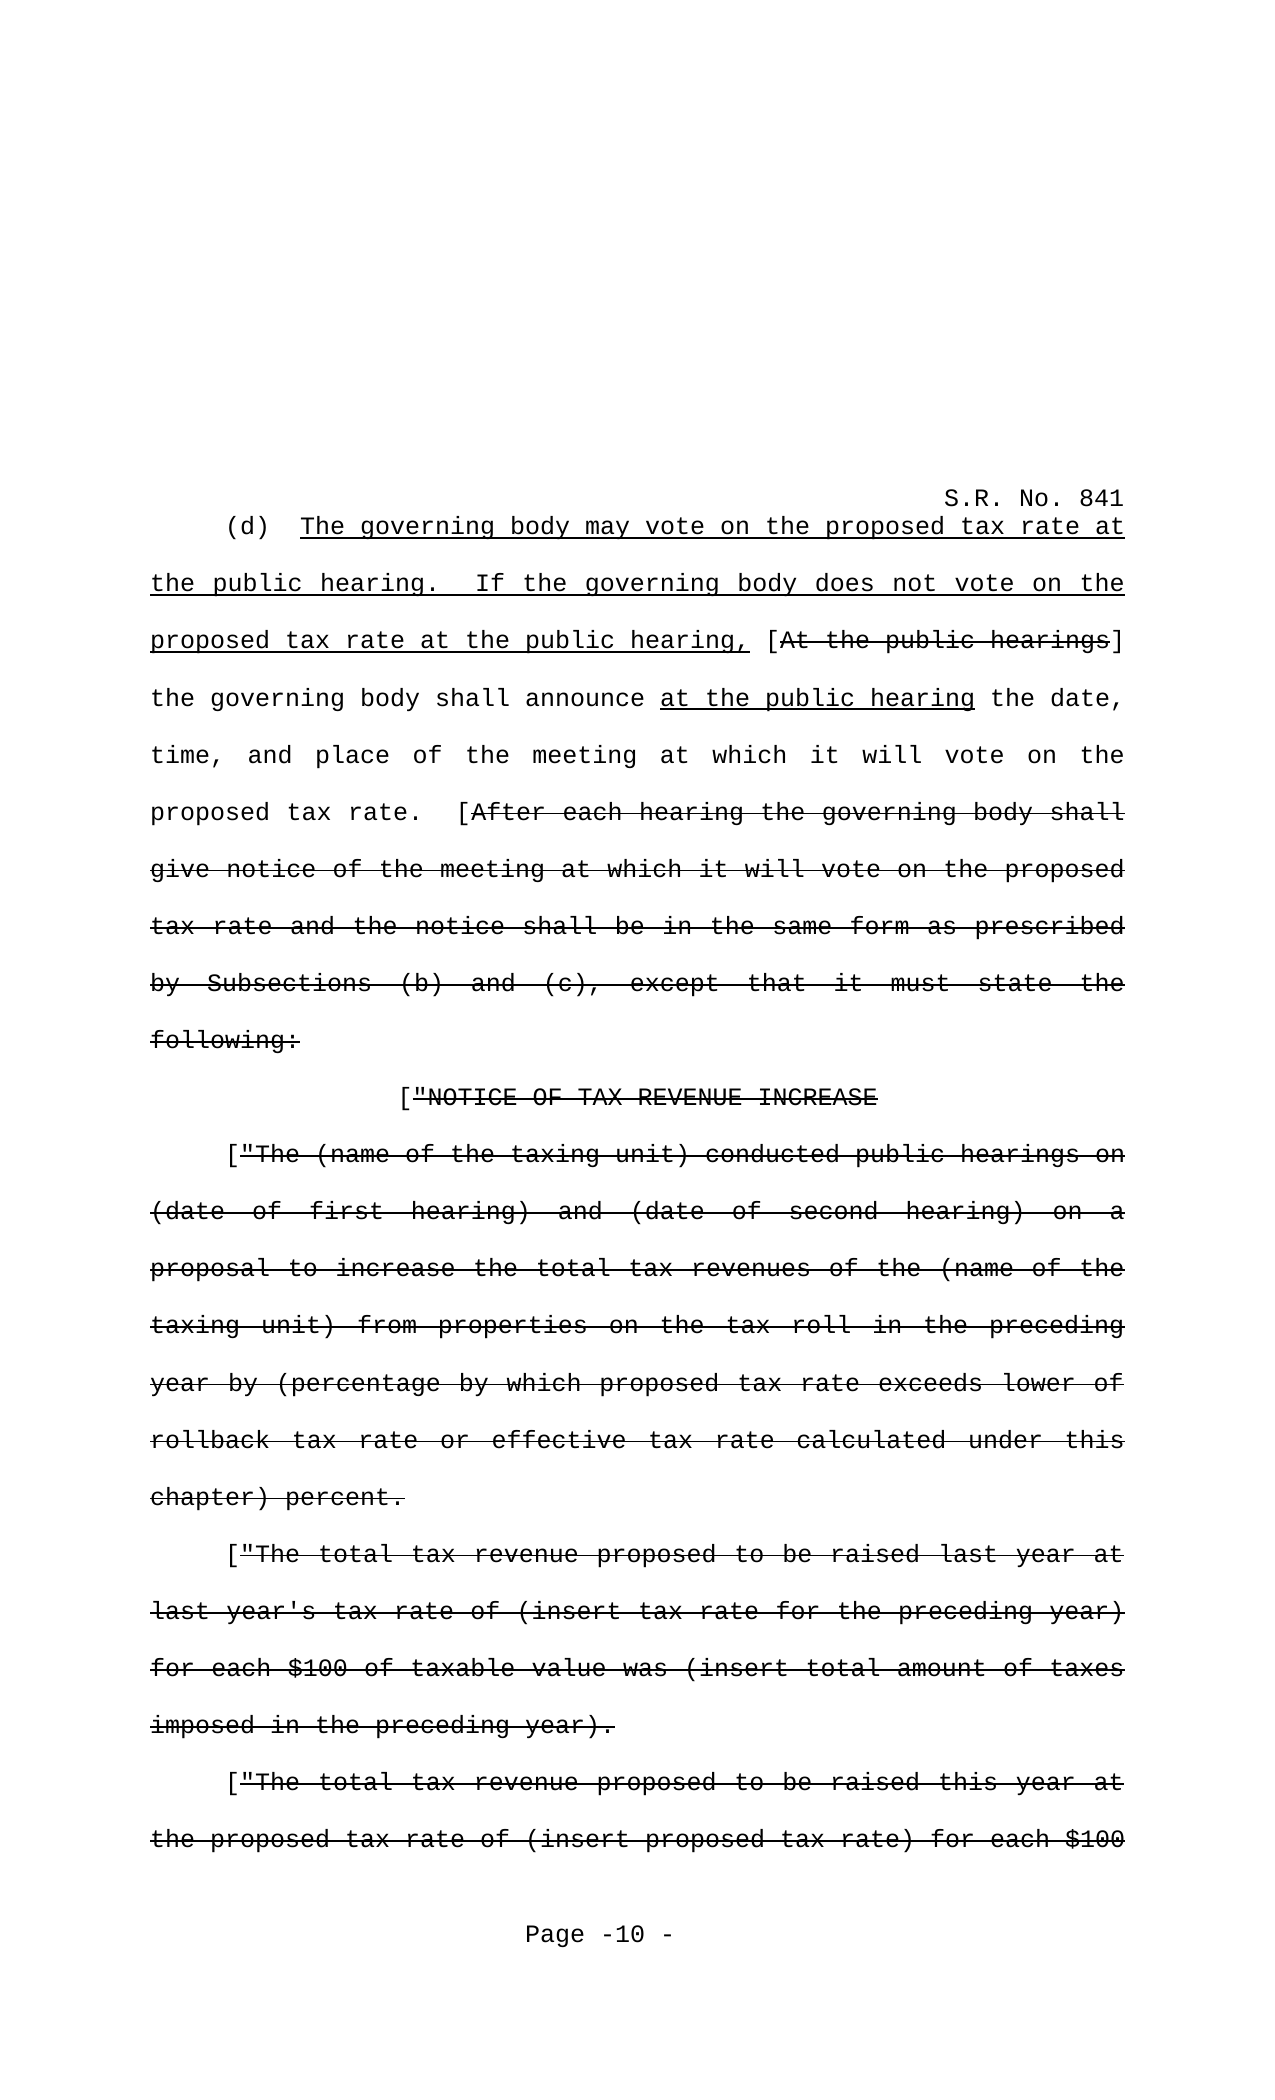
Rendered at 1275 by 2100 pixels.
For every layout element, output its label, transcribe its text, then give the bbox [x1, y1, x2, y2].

text ["The (name of the taxing unit) conducted public hearings on (date of first hearing) and (date of second hearing) on a proposal to increase the total tax revenues of the (name of the taxing unit) from properties on the tax roll in the preceding year by (percentage by which proposed tax rate exceeds lower of rollback tax rate or effective tax rate calculated under this chapter) percent. [150, 1142, 1125, 1212]
text ["The (name of the taxing unit) conducted public hearings on (date of first hearing) and (date of second hearing) on a proposal to increase the total tax revenues of the (name of the taxing unit) from properties on the tax roll in the preceding year by (percentage by which proposed tax rate exceeds lower of rollback tax rate or effective tax rate calculated under this chapter) percent. [150, 1214, 1125, 1269]
text (d) The governing body may vote on the proposed tax rate at the public hearing. If the governing body does not vote on the proposed tax rate at the public hearing, [At the public hearings] the governing body shall announce at the public hearing the date, time, and place of the meeting at which it will vote on the proposed tax rate. [After each hearing the governing body shall give notice of the meeting at which it will vote on the proposed tax rate and the notice shall be in the same form as prescribed by Subsections (b) and (c), except that it must state the following: [150, 929, 1125, 984]
text (d) The governing body may vote on the proposed tax rate at the public hearing. If the governing body does not vote on the proposed tax rate at the public hearing, [At the public hearings] the governing body shall announce at the public hearing the date, time, and place of the meeting at which it will vote on the proposed tax rate. [After each hearing the governing body shall give notice of the meeting at which it will vote on the proposed tax rate and the notice shall be in the same form as prescribed by Subsections (b) and (c), except that it must state the following: [150, 596, 1125, 870]
text (d) The governing body may vote on the proposed tax rate at the public hearing. If the governing body does not vote on the proposed tax rate at the public hearing, [At the public hearings] the governing body shall announce at the public hearing the date, time, and place of the meeting at which it will vote on the proposed tax rate. [After each hearing the governing body shall give notice of the meeting at which it will vote on the proposed tax rate and the notice shall be in the same form as prescribed by Subsections (b) and (c), except that it must state the following: [150, 871, 1125, 927]
text (d) The governing body may vote on the proposed tax rate at the public hearing. If the governing body does not vote on the proposed tax rate at the public hearing, [At the public hearings] the governing body shall announce at the public hearing the date, time, and place of the meeting at which it will vote on the proposed tax rate. [After each hearing the governing body shall give notice of the meeting at which it will vote on the proposed tax rate and the notice shall be in the same form as prescribed by Subsections (b) and (c), except that it must state the following: [150, 986, 1125, 1056]
text ["The (name of the taxing unit) conducted public hearings on (date of first hearing) and (date of second hearing) on a proposal to increase the total tax revenues of the (name of the taxing unit) from properties on the tax roll in the preceding year by (percentage by which proposed tax rate exceeds lower of rollback tax rate or effective tax rate calculated under this chapter) percent. [150, 1271, 1125, 1326]
text ["NOTICE OF TAX REVENUE INCREASE [150, 1084, 1125, 1113]
text ["The total tax revenue proposed to be raised last year at last year's tax rate of (insert tax rate for the preceding year) for each $100 of taxable value was (insert total amount of taxes imposed in the preceding year). [150, 1541, 1125, 1612]
text ["The total tax revenue proposed to be raised last year at last year's tax rate of (insert tax rate for the preceding year) for each $100 of taxable value was (insert total amount of taxes imposed in the preceding year). [150, 1614, 1125, 1669]
text ["The total tax revenue proposed to be raised last year at last year's tax rate of (insert tax rate for the preceding year) for each $100 of taxable value was (insert total amount of taxes imposed in the preceding year). [150, 1671, 1125, 1741]
text ["The (name of the taxing unit) conducted public hearings on (date of first hearing) and (date of second hearing) on a proposal to increase the total tax revenues of the (name of the taxing unit) from properties on the tax roll in the preceding year by (percentage by which proposed tax rate exceeds lower of rollback tax rate or effective tax rate calculated under this chapter) percent. [150, 1442, 1125, 1513]
text (d) The governing body may vote on the proposed tax rate at the public hearing. If the governing body does not vote on the proposed tax rate at the public hearing, [At the public hearings] the governing body shall announce at the public hearing the date, time, and place of the meeting at which it will vote on the proposed tax rate. [After each hearing the governing body shall give notice of the meeting at which it will vote on the proposed tax rate and the notice shall be in the same form as prescribed by Subsections (b) and (c), except that it must state the following: [150, 514, 1125, 594]
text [150, 1842, 1125, 1855]
text ["The (name of the taxing unit) conducted public hearings on (date of first hearing) and (date of second hearing) on a proposal to increase the total tax revenues of the (name of the taxing unit) from properties on the tax roll in the preceding year by (percentage by which proposed tax rate exceeds lower of rollback tax rate or effective tax rate calculated under this chapter) percent. [150, 1328, 1125, 1441]
